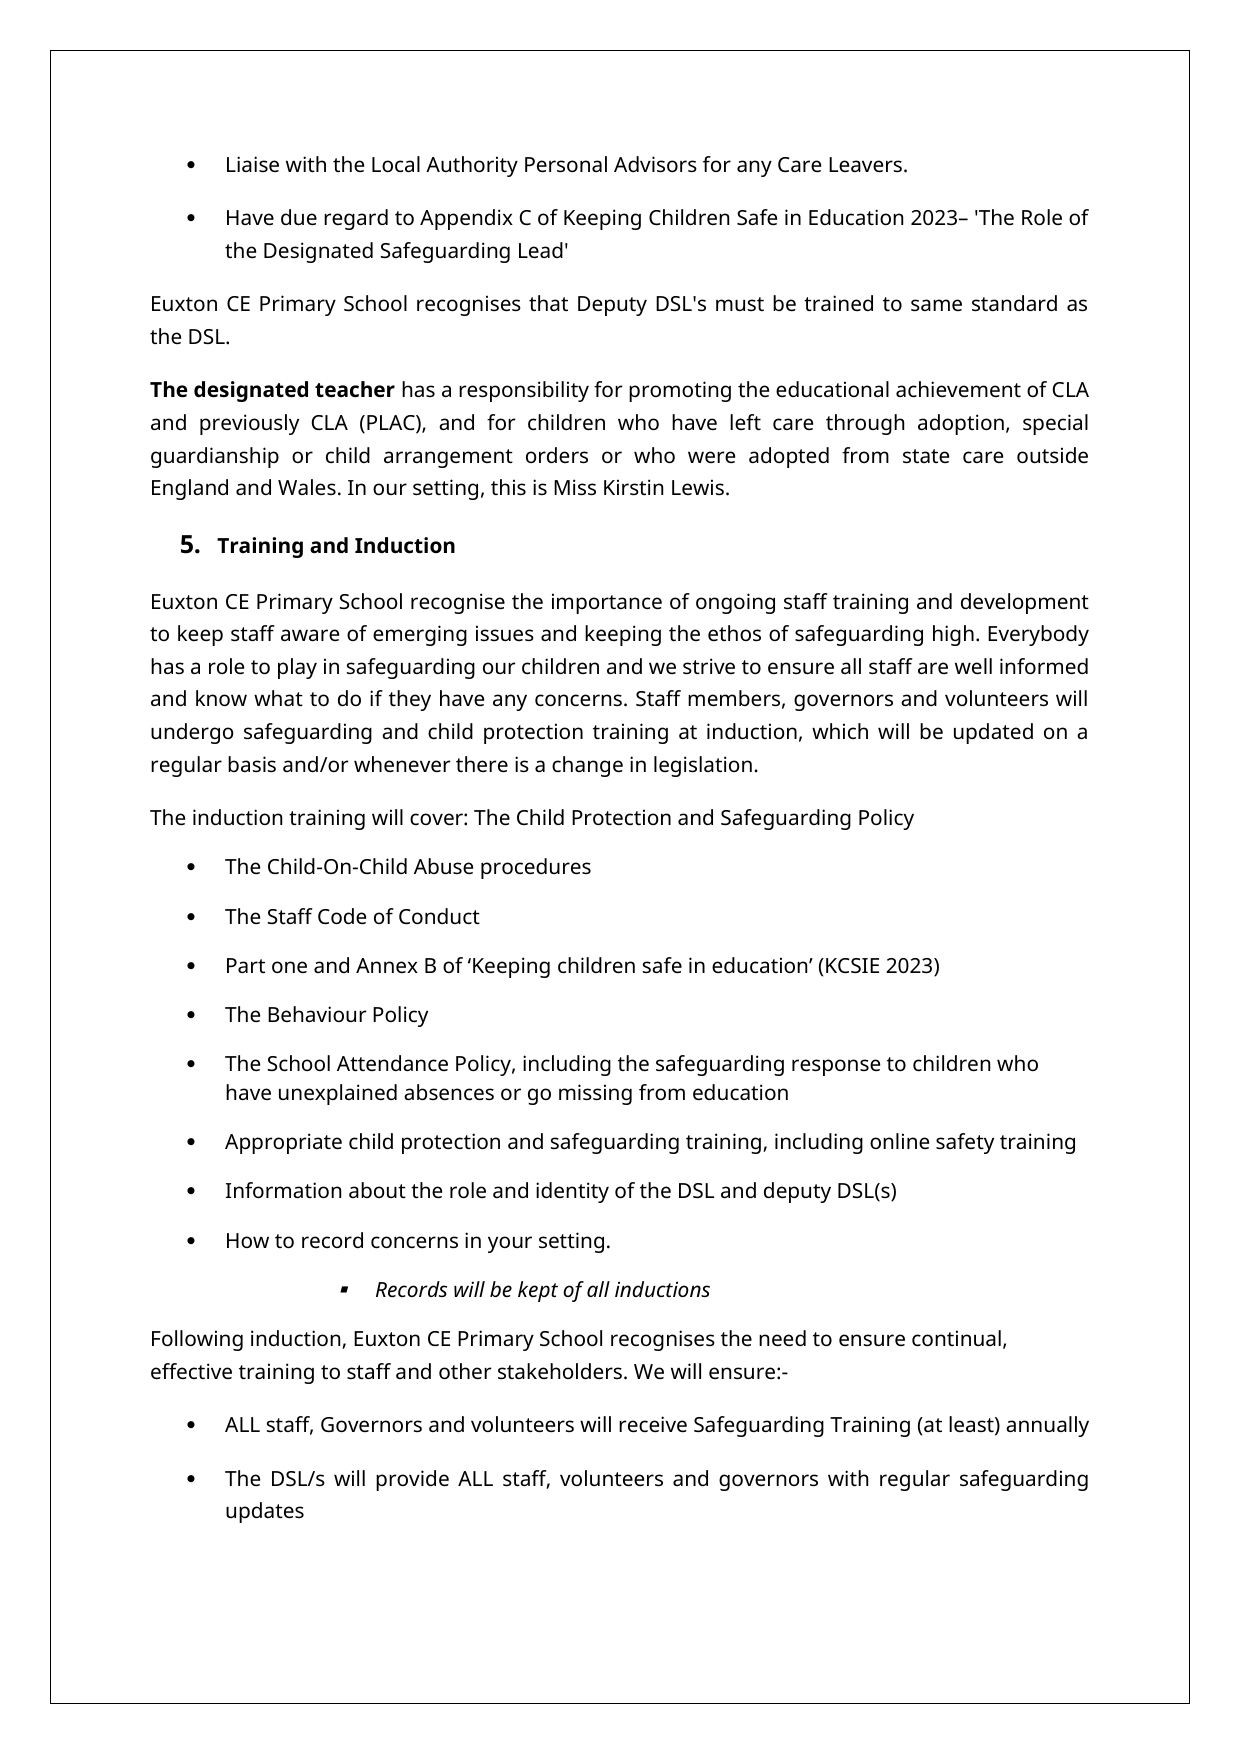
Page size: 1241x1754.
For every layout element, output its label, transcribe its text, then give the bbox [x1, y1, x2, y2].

list The Child-On-Child Abuse procedures [187, 852, 1090, 881]
text Following induction, Euxton CE Primary School recognises the need to ensure continual, effective training to staff and other stakeholders. We will ensure:- [150, 1324, 1090, 1385]
text The induction training will cover: The Child Protection and Safeguarding Policy [150, 803, 1090, 832]
list Information about the role and identity of the DSL and deputy DSL(s) [187, 1177, 1090, 1205]
list The Staff Code of Conduct [187, 902, 1090, 930]
list Records will be kept of all inductions [337, 1275, 1090, 1303]
list The School Attendance Policy, including the safeguarding response to children who have unexplained absences or go missing from education [187, 1049, 1090, 1106]
text Euxton CE Primary School recognise the importance of ongoing staff training and development to keep staff aware of emerging issues and keeping the ethos of safeguarding high. Everybody has a role to play in safeguarding our children and we strive to ensure all staff are well informed and know what to do if they have any concerns. Staff members, governors and volunteers will undergo safeguarding and child protection training at induction, which will be updated on a regular basis and/or whenever there is a change in legislation. [150, 587, 1090, 778]
list Have due regard to Appendix C of Keeping Children Safe in Education 2023– 'The Role of the Designated Safeguarding Lead' [187, 203, 1090, 264]
list Part one and Annex B of ‘Keeping children safe in education’ (KCSIE 2023) [187, 951, 1090, 979]
list Appropriate child protection and safeguarding training, including online safety training [187, 1127, 1090, 1156]
list Liaise with the Local Authority Personal Advisors for any Care Leavers. [187, 150, 1090, 178]
text The designated teacher has a responsibility for promoting the educational achievement of CLA and previously CLA (PLAC), and for children who have left care through adoption, special guardianship or child arrangement orders or who were adopted from state care outside England and Wales. In our setting, this is Miss Kirstin Lewis. [150, 376, 1090, 502]
list The Behaviour Policy [187, 1000, 1090, 1029]
list ALL staff, Governors and volunteers will receive Safeguarding Training (at least) annually [187, 1410, 1090, 1439]
text Euxton CE Primary School recognises that Deputy DSL's must be trained to same standard as the DSL. [150, 289, 1090, 351]
list The DSL/s will provide ALL staff, volunteers and governors with regular safeguarding updates [187, 1464, 1090, 1525]
list How to record concerns in your setting. [187, 1226, 1090, 1254]
list Training and Induction [179, 527, 1090, 561]
